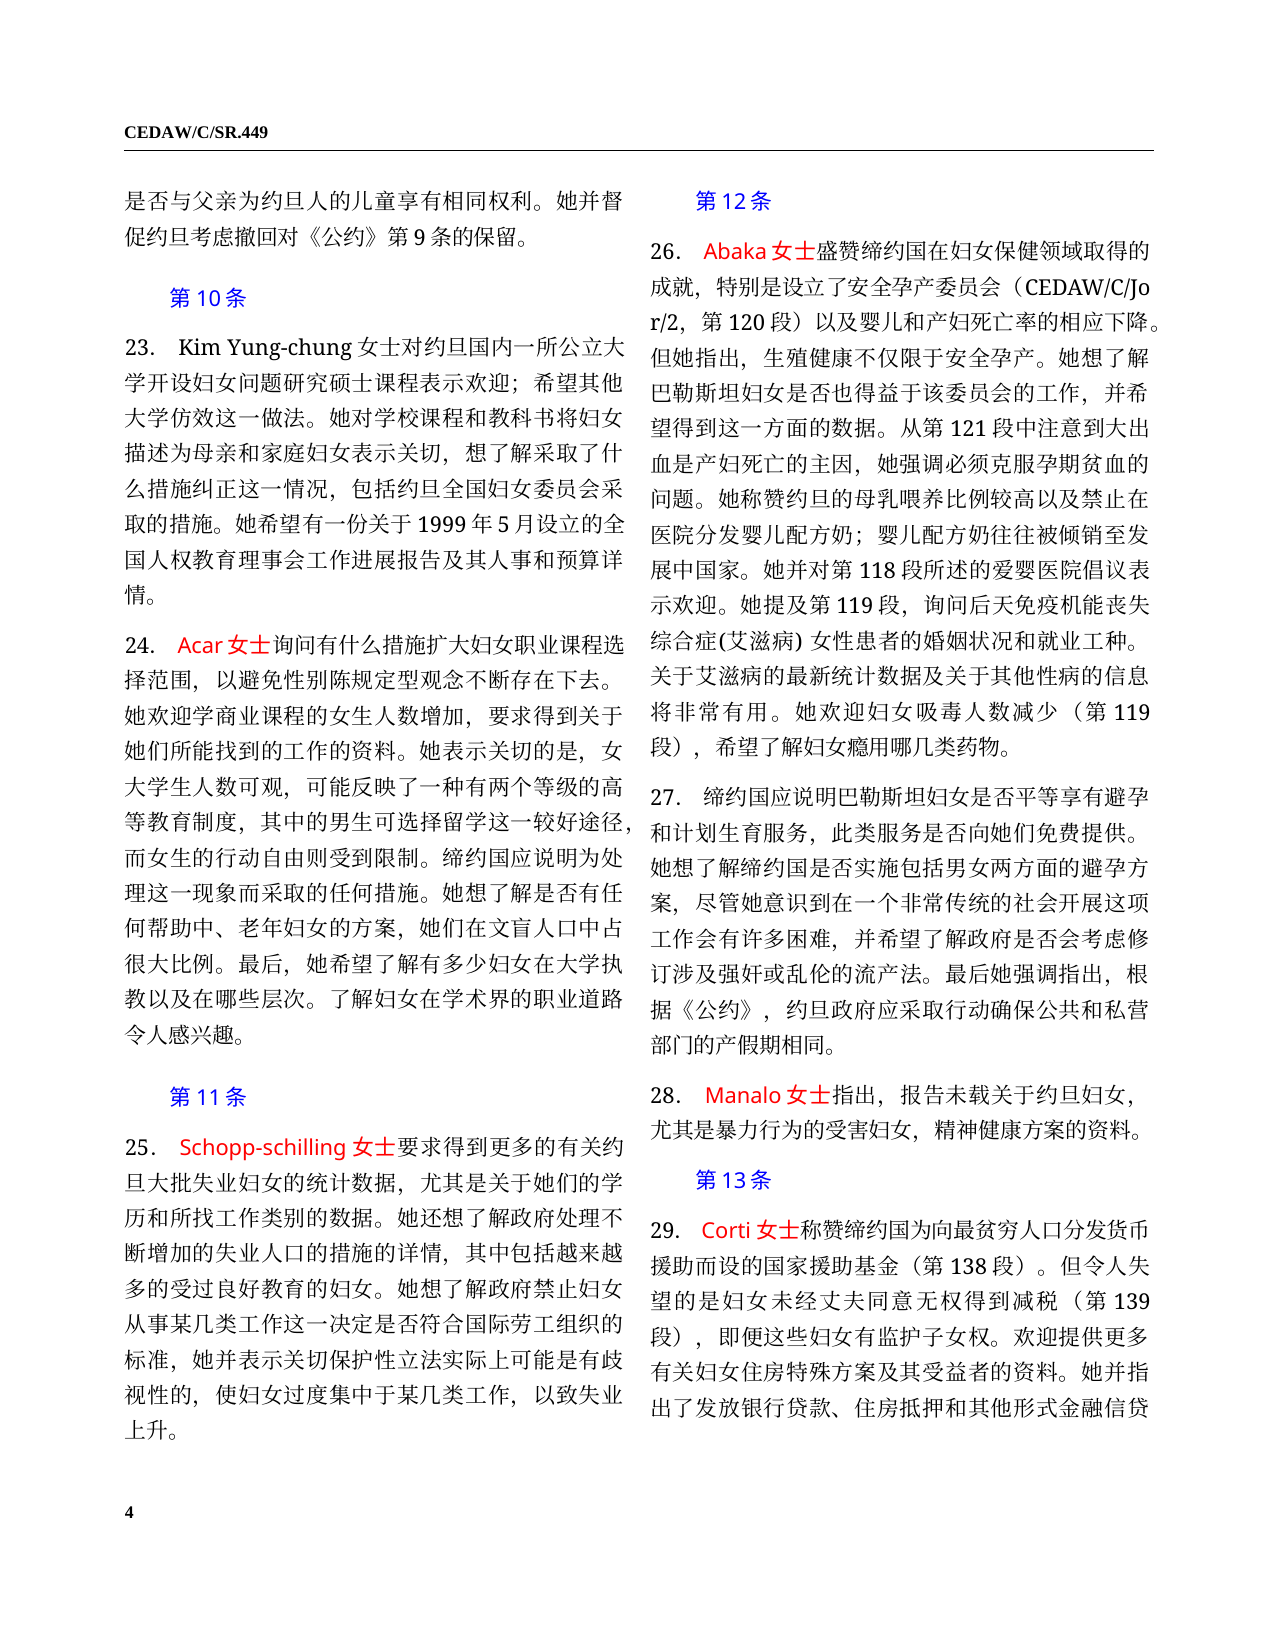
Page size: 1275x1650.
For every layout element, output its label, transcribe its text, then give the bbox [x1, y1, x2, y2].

text 26． Abaka女士盛赞缔约国在妇女保健领域取得的成就，特别是设立了安全孕产委员会（CEDAW/C/Jor/2，第120段）以及婴儿和产妇死亡率的相应下降。但她指出，生殖健康不仅限于安全孕产。她想了解巴勒斯坦妇女是否也得益于该委员会的工作，并希望得到这一方面的数据。从第121段中注意到大出血是产妇死亡的主因，她强调必须克服孕期贫血的问题。她称赞约旦的母乳喂养比例较高以及禁止在医院分发婴儿配方奶；婴儿配方奶往往被倾销至发展中国家。她并对第118段所述的爱婴医院倡议表示欢迎。她提及第119段，询问后天免疫机能丧失综合症(艾滋病) 女性患者的婚姻状况和就业工种。关于艾滋病的最新统计数据及关于其他性病的信息将非常有用。她欢迎妇女吸毒人数减少（第119段），希望了解妇女瘾用哪几类药物。 [650, 231, 1150, 763]
text 第13条 [650, 1161, 1150, 1196]
text 27． 缔约国应说明巴勒斯坦妇女是否平等享有避孕和计划生育服务，此类服务是否向她们免费提供。她想了解缔约国是否实施包括男女两方面的避孕方案，尽管她意识到在一个非常传统的社会开展这项工作会有许多困难，并希望了解政府是否会考虑修订涉及强奸或乱伦的流产法。最后她强调指出，根据《公约》，约旦政府应采取行动确保公共和私营部门的产假期相同。 [650, 777, 1150, 1061]
text 23． Kim Yung-chung女士对约旦国内一所公立大学开设妇女问题研究硕士课程表示欢迎；希望其他大学仿效这一做法。她对学校课程和教科书将妇女描述为母亲和家庭妇女表示关切，想了解采取了什么措施纠正这一情况，包括约旦全国妇女委员会采取的措施。她希望有一份关于1999年5月设立的全国人权教育理事会工作进展报告及其人事和预算详情。 [124, 327, 625, 611]
text 24． Acar女士询问有什么措施扩大妇女职业课程选择范围，以避免性别陈规定型观念不断存在下去。她欢迎学商业课程的女生人数增加，要求得到关于她们所能找到的工作的资料。她表示关切的是，女大学生人数可观，可能反映了一种有两个等级的高等教育制度，其中的男生可选择留学这一较好途径，而女生的行动自由则受到限制。缔约国应说明为处理这一现象而采取的任何措施。她想了解是否有任何帮助中、老年妇女的方案，她们在文盲人口中占很大比例。最后，她希望了解有多少妇女在大学执教以及在哪些层次。了解妇女在学术界的职业道路令人感兴趣。 [124, 625, 625, 1050]
text 25． Schopp-schilling女士要求得到更多的有关约旦大批失业妇女的统计数据，尤其是关于她们的学历和所找工作类别的数据。她还想了解政府处理不断增加的失业人口的措施的详情，其中包括越来越多的受过良好教育的妇女。她想了解政府禁止妇女从事某几类工作这一决定是否符合国际劳工组织的标准，她并表示关切保护性立法实际上可能是有歧视性的，使妇女过度集中于某几类工作，以致失业上升。 [124, 1127, 625, 1446]
text 第12条 [650, 181, 1150, 217]
text 28． Manalo女士指出，报告未载关于约旦妇女，尤其是暴力行为的受害妇女，精神健康方案的资料。 [650, 1075, 1150, 1146]
text 第11条 [124, 1077, 625, 1113]
text 22． 在国籍法方面作出了令人称道的工作，但她想了解与外国人结婚后又成为寡妇的约旦妇女的子女是否与父亲为约旦人的儿童享有相同权利。她并督促约旦考虑撤回对《公约》第9条的保留。 [124, 181, 625, 252]
text 第10条 [124, 279, 625, 313]
